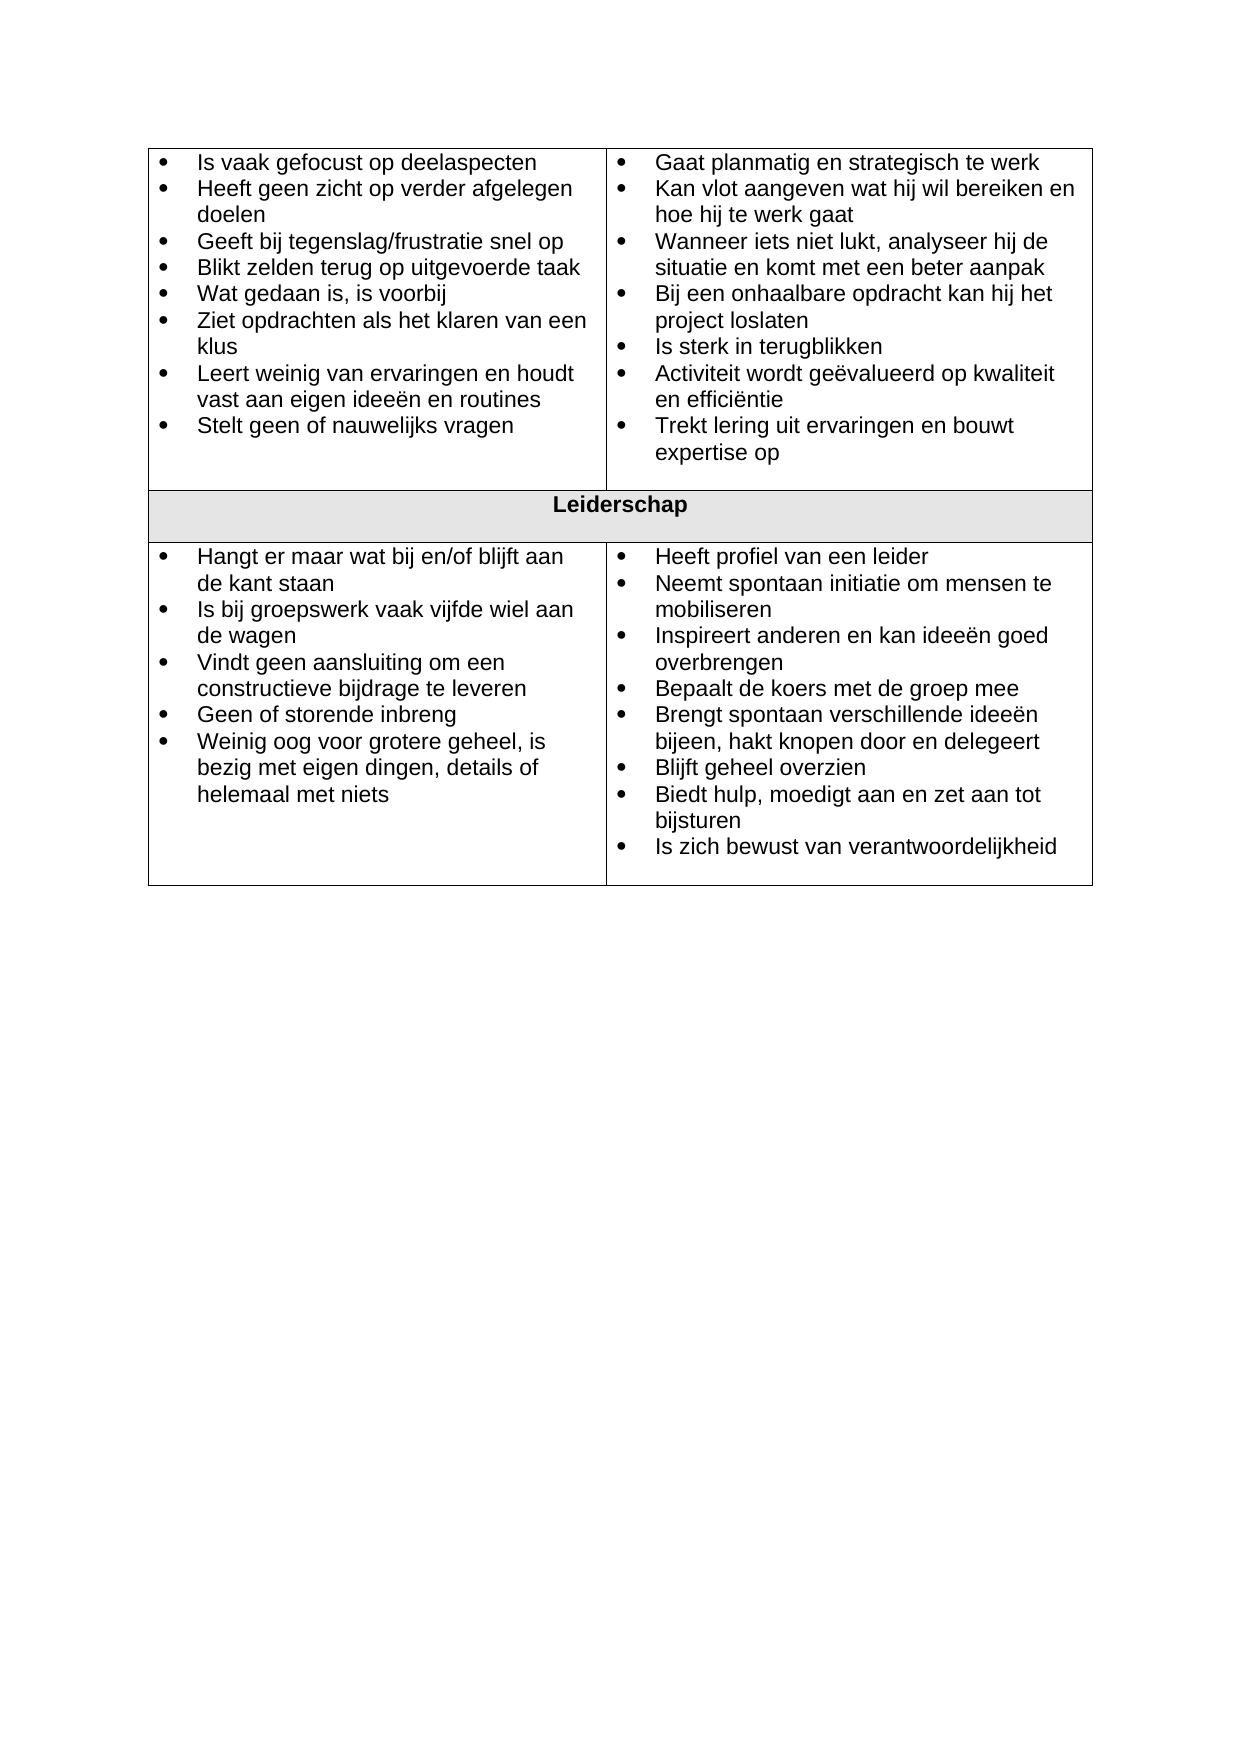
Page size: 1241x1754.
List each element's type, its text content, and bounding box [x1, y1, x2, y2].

table_cell Hangt er maar wat bij en/of blijft aan de kant staan Is bij groepswerk vaak vijfde wiel aan de wagen Vindt geen aansluiting om een constructieve bijdrage te leveren Geen of storende inbreng Weinig oog voor grotere geheel, is bezig met eigen dingen, details of helemaal met niets [149, 543, 606, 884]
table_cell Heeft profiel van een leider Neemt spontaan initiatie om mensen te mobiliseren Inspireert anderen en kan ideeën goed overbrengen Bepaalt de koers met de groep mee Brengt spontaan verschillende ideeën bijeen, hakt knopen door en delegeert Blijft geheel overzien Biedt hulp, moedigt aan en zet aan tot bijsturen Is zich bewust van verantwoordelijkheid [607, 543, 1092, 884]
table_cell Leiderschap [149, 491, 1092, 542]
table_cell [607, 149, 1092, 490]
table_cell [149, 149, 606, 490]
